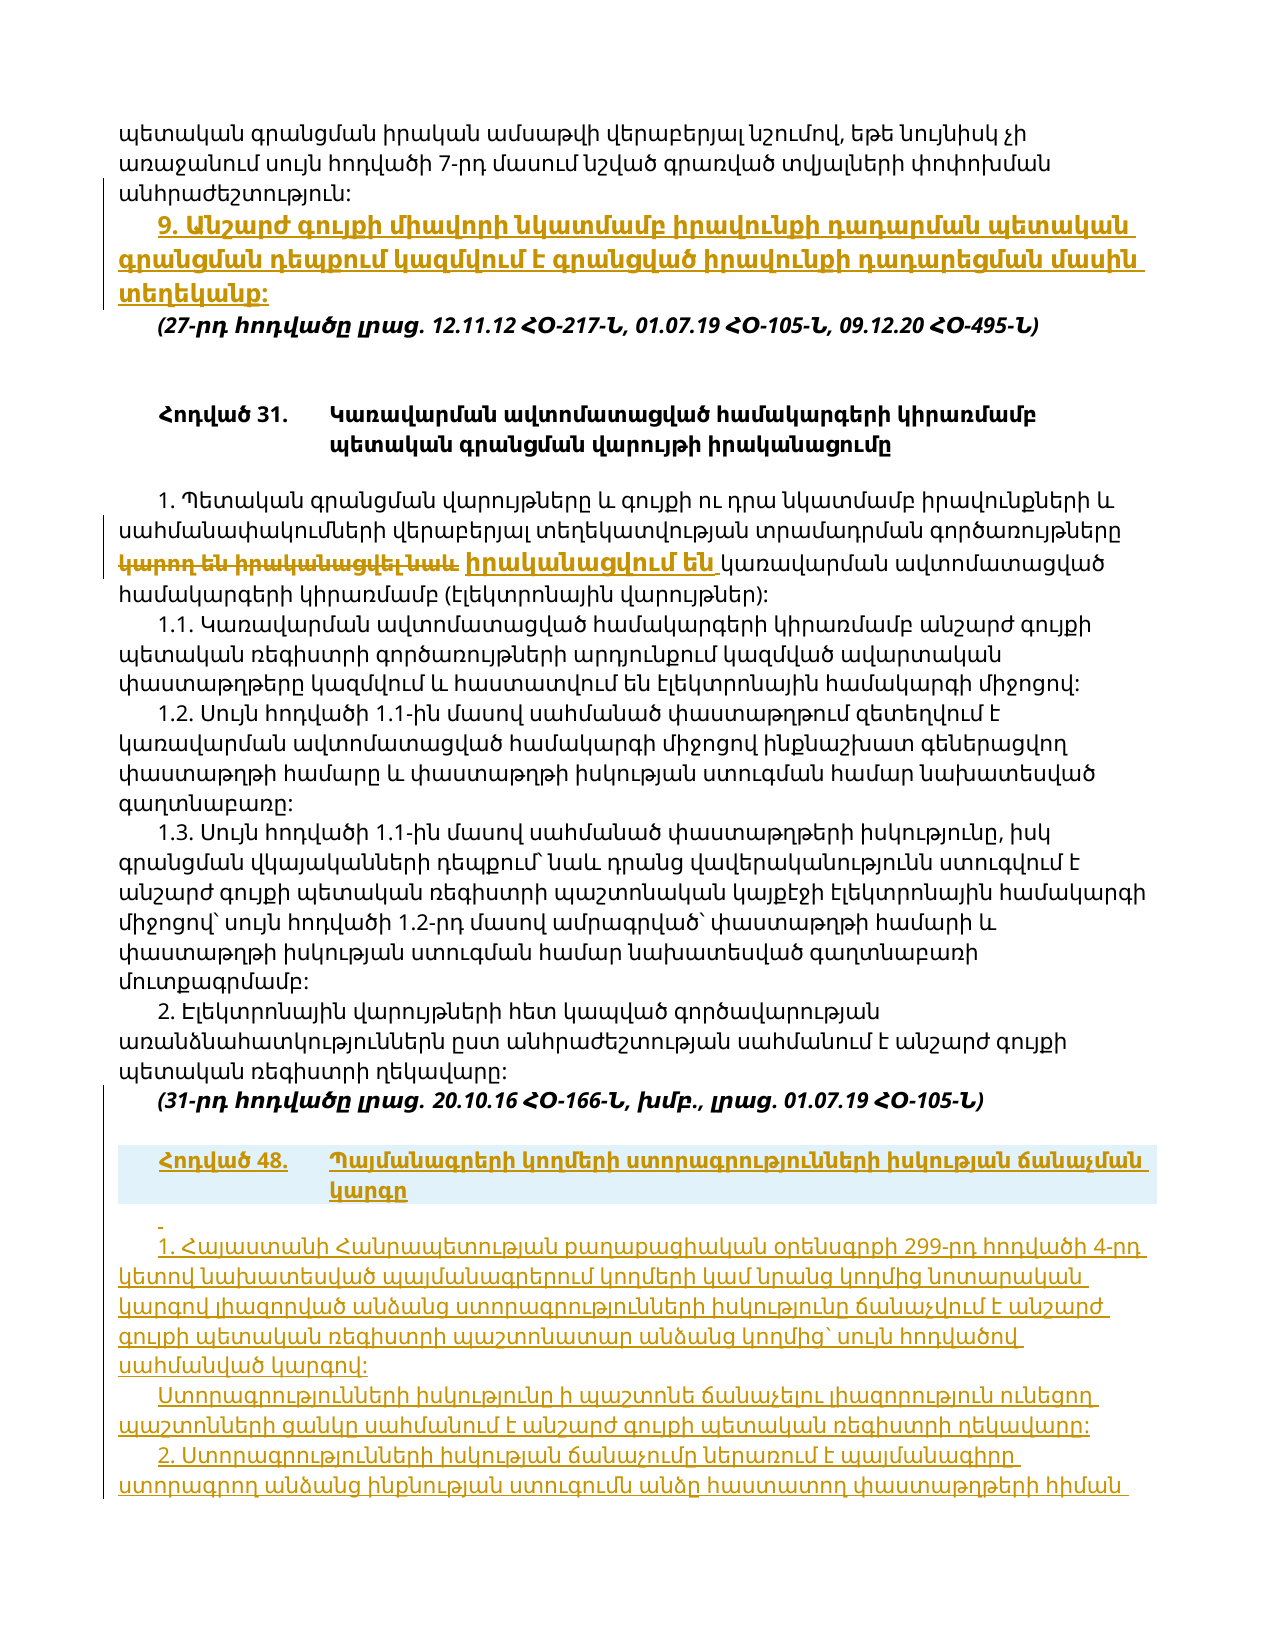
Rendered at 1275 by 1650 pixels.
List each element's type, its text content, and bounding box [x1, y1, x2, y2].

text 2. Էլեկտրոնային վարույթների հետ կապված գործավարության առանձնահատկություններն ըստ անհրաժեշտության սահմանում է անշարժ գույքի պետական ռեգիստրի ղեկավարը: [118, 996, 1157, 1085]
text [118, 118, 1157, 207]
table_header Կառավարման ավտոմատացված համակարգերի կիրառմամբ պետական գրանցման վարույթի իրականացումը [329, 399, 1157, 459]
text 1.3. Սույն հոդվածի 1.1-ին մասով սահմանած փաստաթղթերի իսկությունը, իսկ գրանցման վկայականների դեպքում՝ նաև դրանց վավերականությունն ստուգվում է անշարժ գույքի պետական ռեգիստրի պաշտոնական կայքէջի էլեկտրոնային համակարգի միջոցով՝ սույն հոդվածի 1.2-րդ մասով ամրագրված՝ փաստաթղթի համարի և փաստաթղթի իսկության ստուգման համար նախատեսված գաղտնաբառի մուտքագրմամբ: [118, 817, 1157, 996]
table_header Հոդված 31. [118, 399, 329, 459]
text 1.1. Կառավարման ավտոմատացված համակարգերի կիրառմամբ անշարժ գույքի պետական ռեգիստրի գործառույթների արդյունքում կազմված ավարտական փաստաթղթերը կազմվում և հաստատվում են էլեկտրոնային համակարգի միջոցով: [118, 609, 1157, 698]
text (31-րդ հոդվածը լրաց. 20.10.16 ՀՕ-166-Ն, խմբ., լրաց. 01.07.19 ՀՕ-105-Ն) [118, 1085, 1157, 1115]
text 1. Պետական գրանցման վարույթները և գույքի ու դրա նկատմամբ իրավունքների և սահմանափակումների վերաբերյալ տեղեկատվության տրամադրման գործառույթները կարող են իրականացվել նաև կառավարման ավտոմատացված համակարգերի կիրառմամբ (էլեկտրոնային վարույթներ): [118, 485, 1157, 609]
text 1.2. Սույն հոդվածի 1.1-ին մասով սահմանած փաստաթղթում զետեղվում է կառավարման ավտոմատացված համակարգի միջոցով ինքնաշխատ գեներացվող փաստաթղթի համարը և փաստաթղթի իսկության ստուգման համար նախատեսված գաղտնաբառը: [118, 698, 1157, 817]
text (27-րդ հոդվածը լրաց. 12.11.12 ՀՕ-217-Ն, 01.07.19 ՀՕ-105-Ն, 09.12.20 ՀՕ-495-Ն) [118, 310, 1157, 339]
